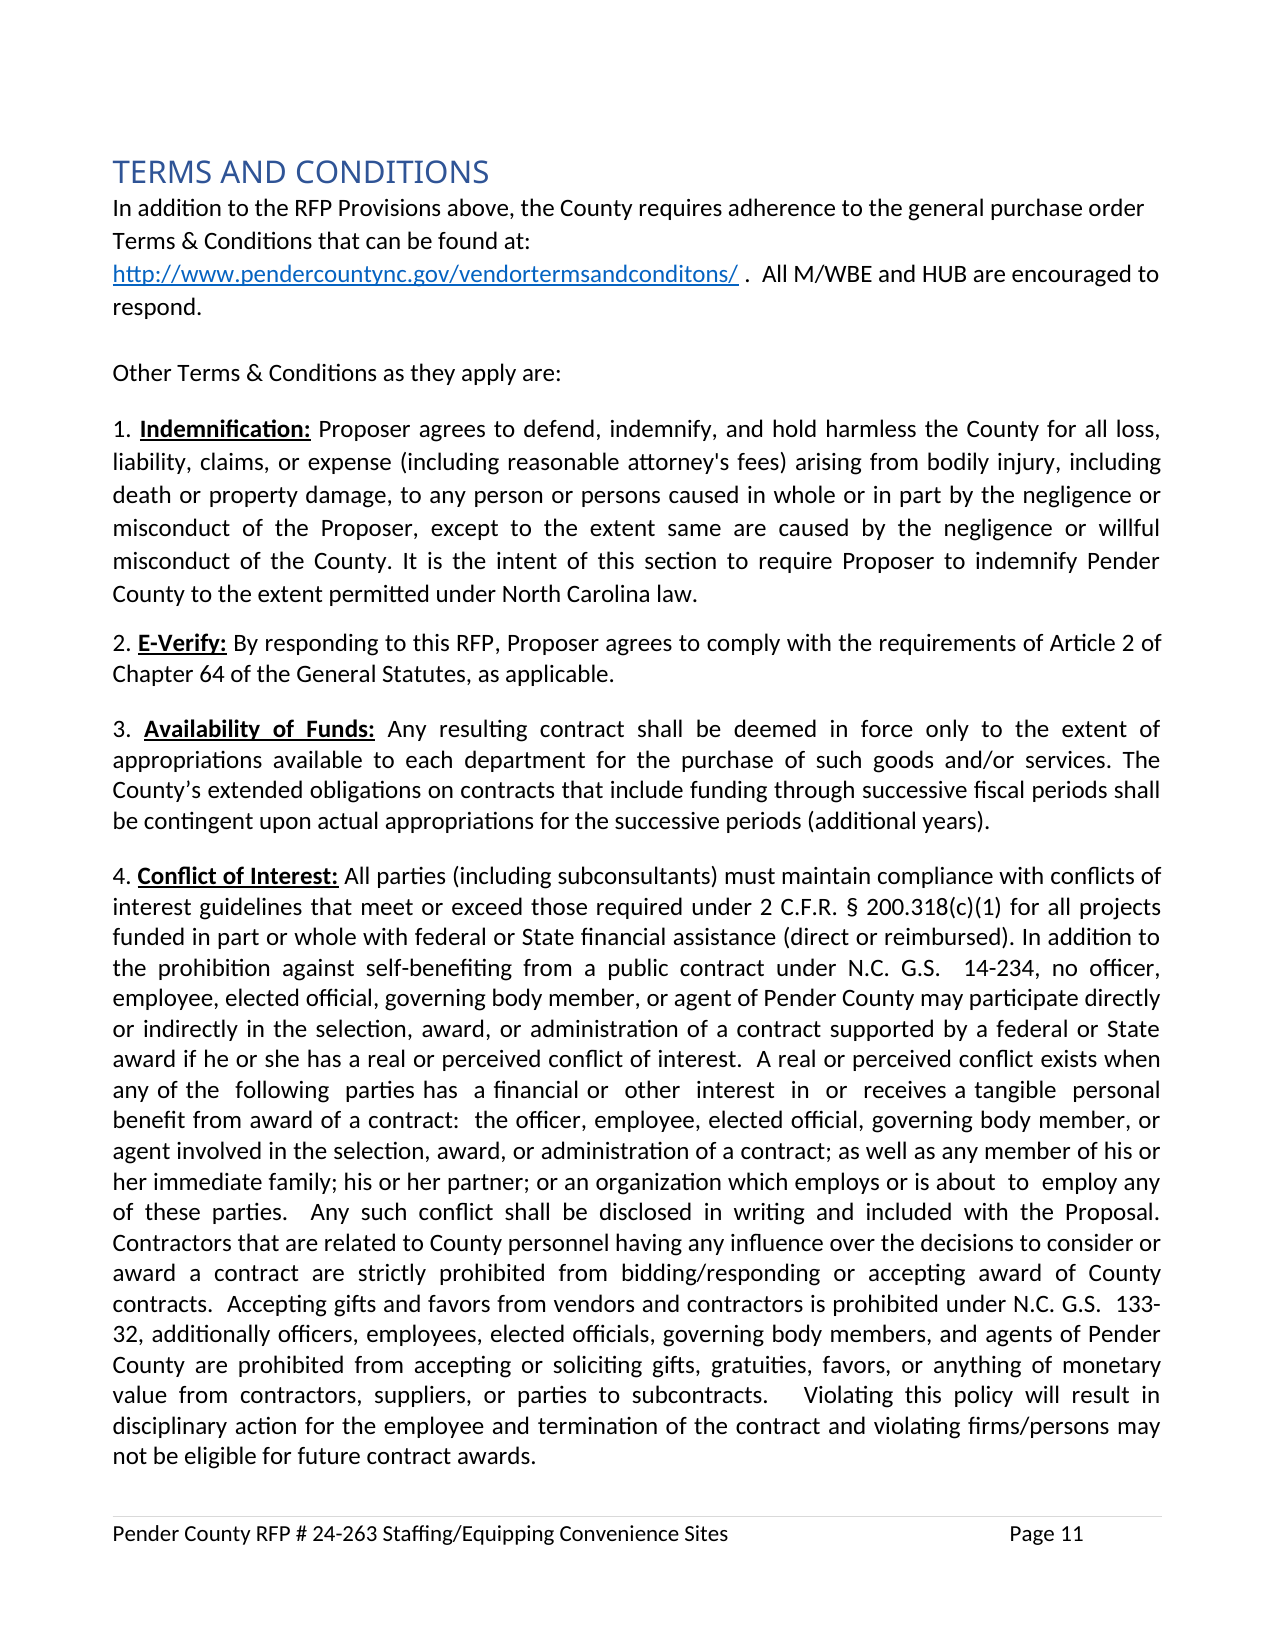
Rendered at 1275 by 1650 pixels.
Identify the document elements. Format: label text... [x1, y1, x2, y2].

subtitle TERMS AND CONDITIONS [112, 150, 1162, 193]
text 3. Availability of Funds: Any resulting contract shall be deemed in force only to the extent of appropriations available to each department for the purchase of such goods and/or services. The County’s extended obligations on contracts that include funding through successive fiscal periods shall be contingent upon actual appropriations for the successive periods (additional years). [112, 713, 1162, 835]
text 1. Indemnification: Proposer agrees to defend, indemnify, and hold harmless the County for all loss, liability, claims, or expense (including reasonable attorney's fees) arising from bodily injury, including death or property damage, to any person or persons caused in whole or in part by the negligence or misconduct of the Proposer, except to the extent same are caused by the negligence or willful misconduct of the County. It is the intent of this section to require Proposer to indemnify Pender County to the extent permitted under North Carolina law. [112, 413, 1162, 608]
text In addition to the RFP Provisions above, the County requires adherence to the general purchase order Terms & Conditions that can be found at: http://www.pendercountync.gov/vendortermsandconditons/ . All M/WBE and HUB are encouraged to respond. [112, 193, 1162, 322]
text 4. Conflict of Interest: All parties (including subconsultants) must maintain compliance with conflicts of interest guidelines that meet or exceed those required under 2 C.F.R. § 200.318(c)(1) for all projects funded in part or whole with federal or State financial assistance (direct or reimbursed). In addition to the prohibition against self-benefiting from a public contract under N.C. G.S. 14-234, no officer, employee, elected official, governing body member, or agent of Pender County may participate directly or indirectly in the selection, award, or administration of a contract supported by a federal or State award if he or she has a real or perceived conflict of interest. A real or perceived conflict exists when any of the following parties has a financial or other interest in or receives a tangible personal benefit from award of a contract: the officer, employee, elected official, governing body member, or agent involved in the selection, award, or administration of a contract; as well as any member of his or her immediate family; his or her partner; or an organization which employs or is about to employ any of these parties. Any such conflict shall be disclosed in writing and included with the Proposal. Contractors that are related to County personnel having any influence over the decisions to consider or award a contract are strictly prohibited from bidding/responding or accepting award of County contracts. Accepting gifts and favors from vendors and contractors is prohibited under N.C. G.S. 133-32, additionally officers, employees, elected officials, governing body members, and agents of Pender County are prohibited from accepting or soliciting gifts, gratuities, favors, or anything of monetary value from contractors, suppliers, or parties to subcontracts. Violating this policy will result in disciplinary action for the employee and termination of the contract and violating firms/persons may not be eligible for future contract awards. [112, 860, 1162, 1471]
text 2. E-Verify: By responding to this RFP, Proposer agrees to comply with the requirements of Article 2 of Chapter 64 of the General Statutes, as applicable. [112, 627, 1162, 688]
subtitle Other Terms & Conditions as they apply are: [112, 358, 1162, 388]
